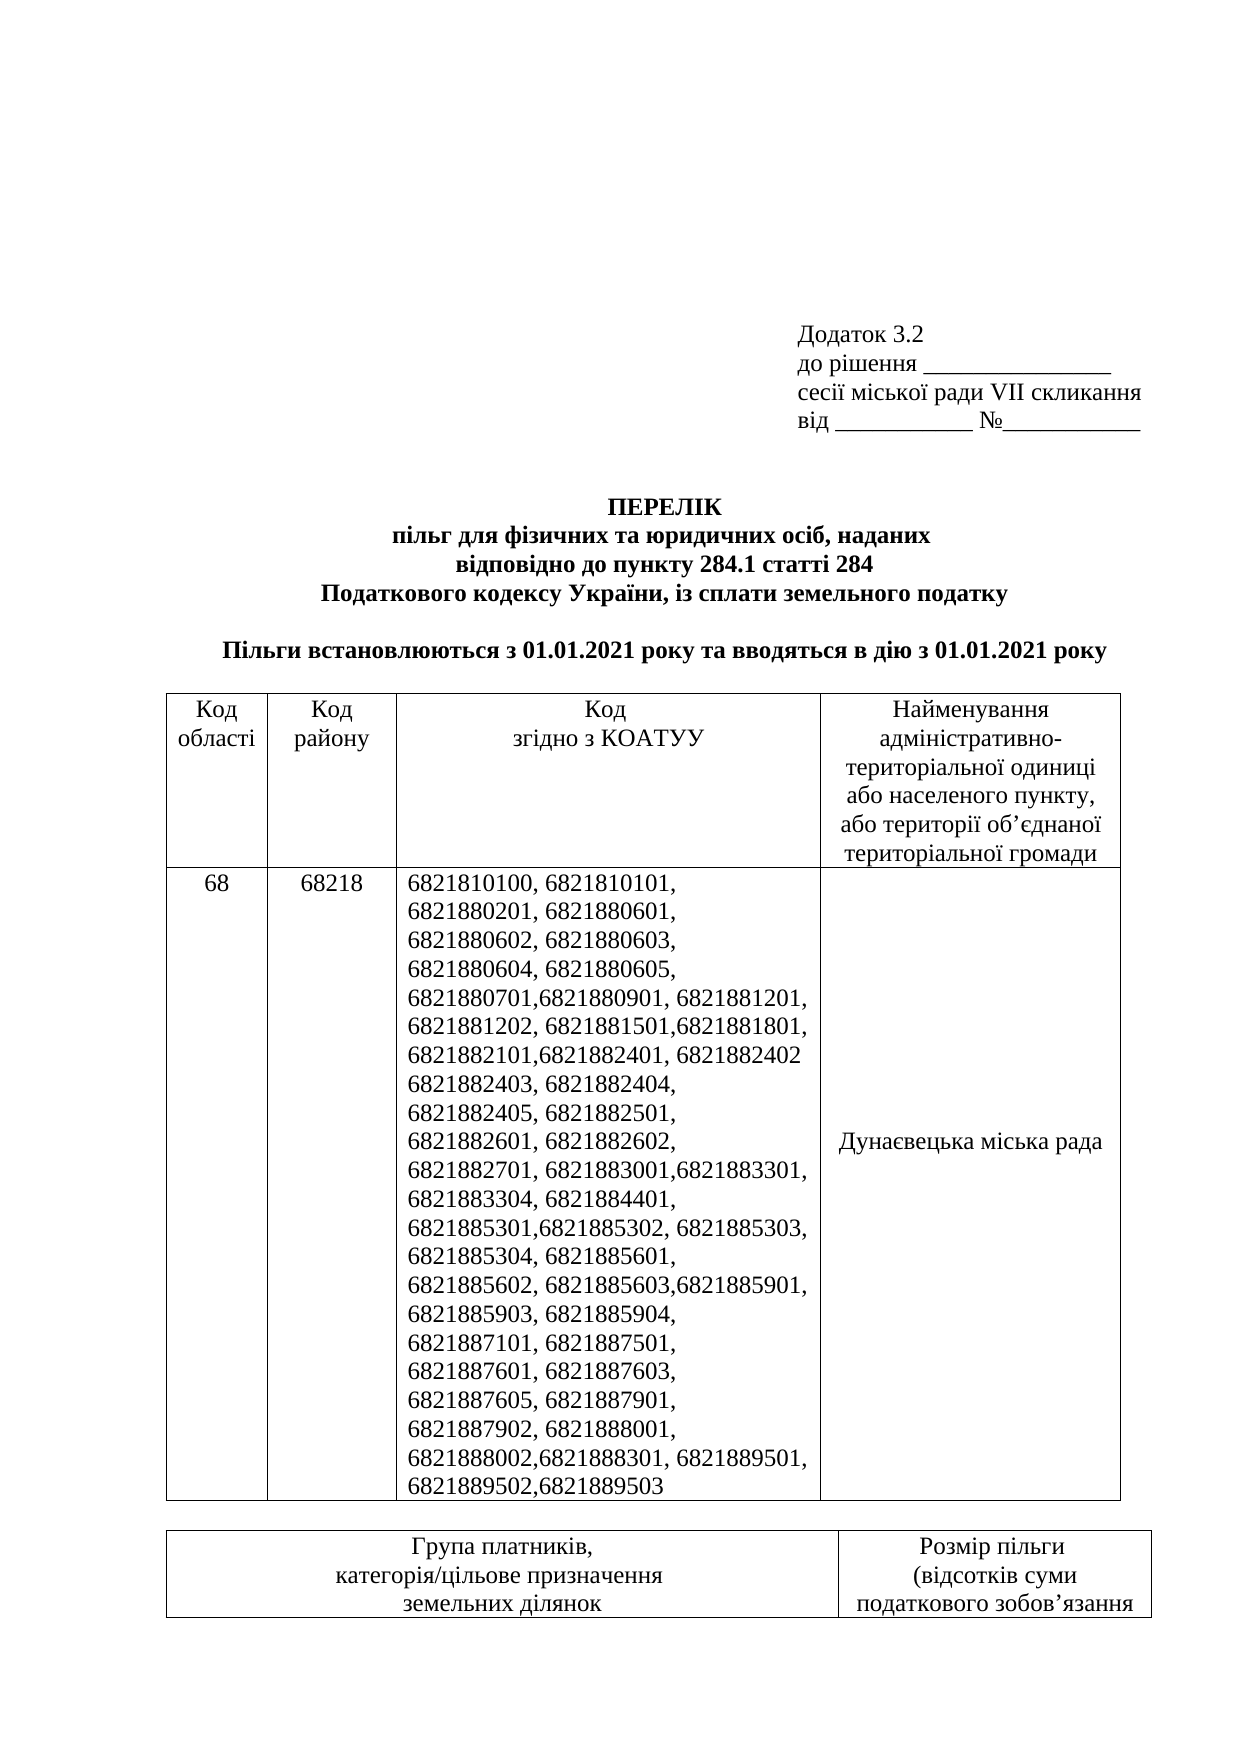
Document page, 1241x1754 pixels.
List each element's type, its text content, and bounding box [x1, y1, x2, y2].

table_header Найменування адміністративно-територіальної одиниці або населеного пункту, або території об’єднаної територіальної громади [821, 694, 1120, 867]
text до рішення _______________ сесії міської ради VІІ скликання [797, 348, 1152, 406]
text Пільги встановлюються з 01.01.2021 року та вводяться в дію з 01.01.2021 року [177, 636, 1152, 664]
table_cell 6821810100, 6821810101, 6821880201, 6821880601, 6821880602, 6821880603, 6821880604, 6821880605, 6821880701,6821880901, 6821881201, 6821881202, 6821881501,6821881801, 6821882101,6821882401, 6821882402 6821882403, 6821882404, 6821882405, 6821882501, 6821882601, 6821882602, 6821882701, 6821883001,6821883301, 6821883304, 6821884401, 6821885301,6821885302, 6821885303, 6821885304, 6821885601, 6821885602, 6821885603,6821885901, 6821885903, 6821885904, 6821887101, 6821887501, 6821887601, 6821887603, 6821887605, 6821887901, 6821887902, 6821888001, 6821888002,6821888301, 6821889501, 6821889502,6821889503 [397, 868, 820, 1500]
table_header Код згідно з КОАТУУ [397, 694, 820, 867]
text Податкового кодексу України, із сплати земельного податку [177, 578, 1152, 607]
text ПЕРЕЛІК пільг для фізичних та юридичних осіб, наданих відповідно до пункту 284.1 статті 284 [177, 492, 1152, 578]
text Додаток 3.2 [797, 319, 1152, 348]
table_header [167, 1531, 838, 1617]
table_header Код області [167, 694, 267, 867]
table_cell Дунаєвецька міська рада [821, 868, 1120, 1500]
text від ___________ №___________ [797, 406, 1152, 434]
table_cell 68 [167, 868, 267, 1500]
table_cell 68218 [268, 868, 396, 1500]
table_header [839, 1531, 1151, 1617]
table_header Код району [268, 694, 396, 867]
